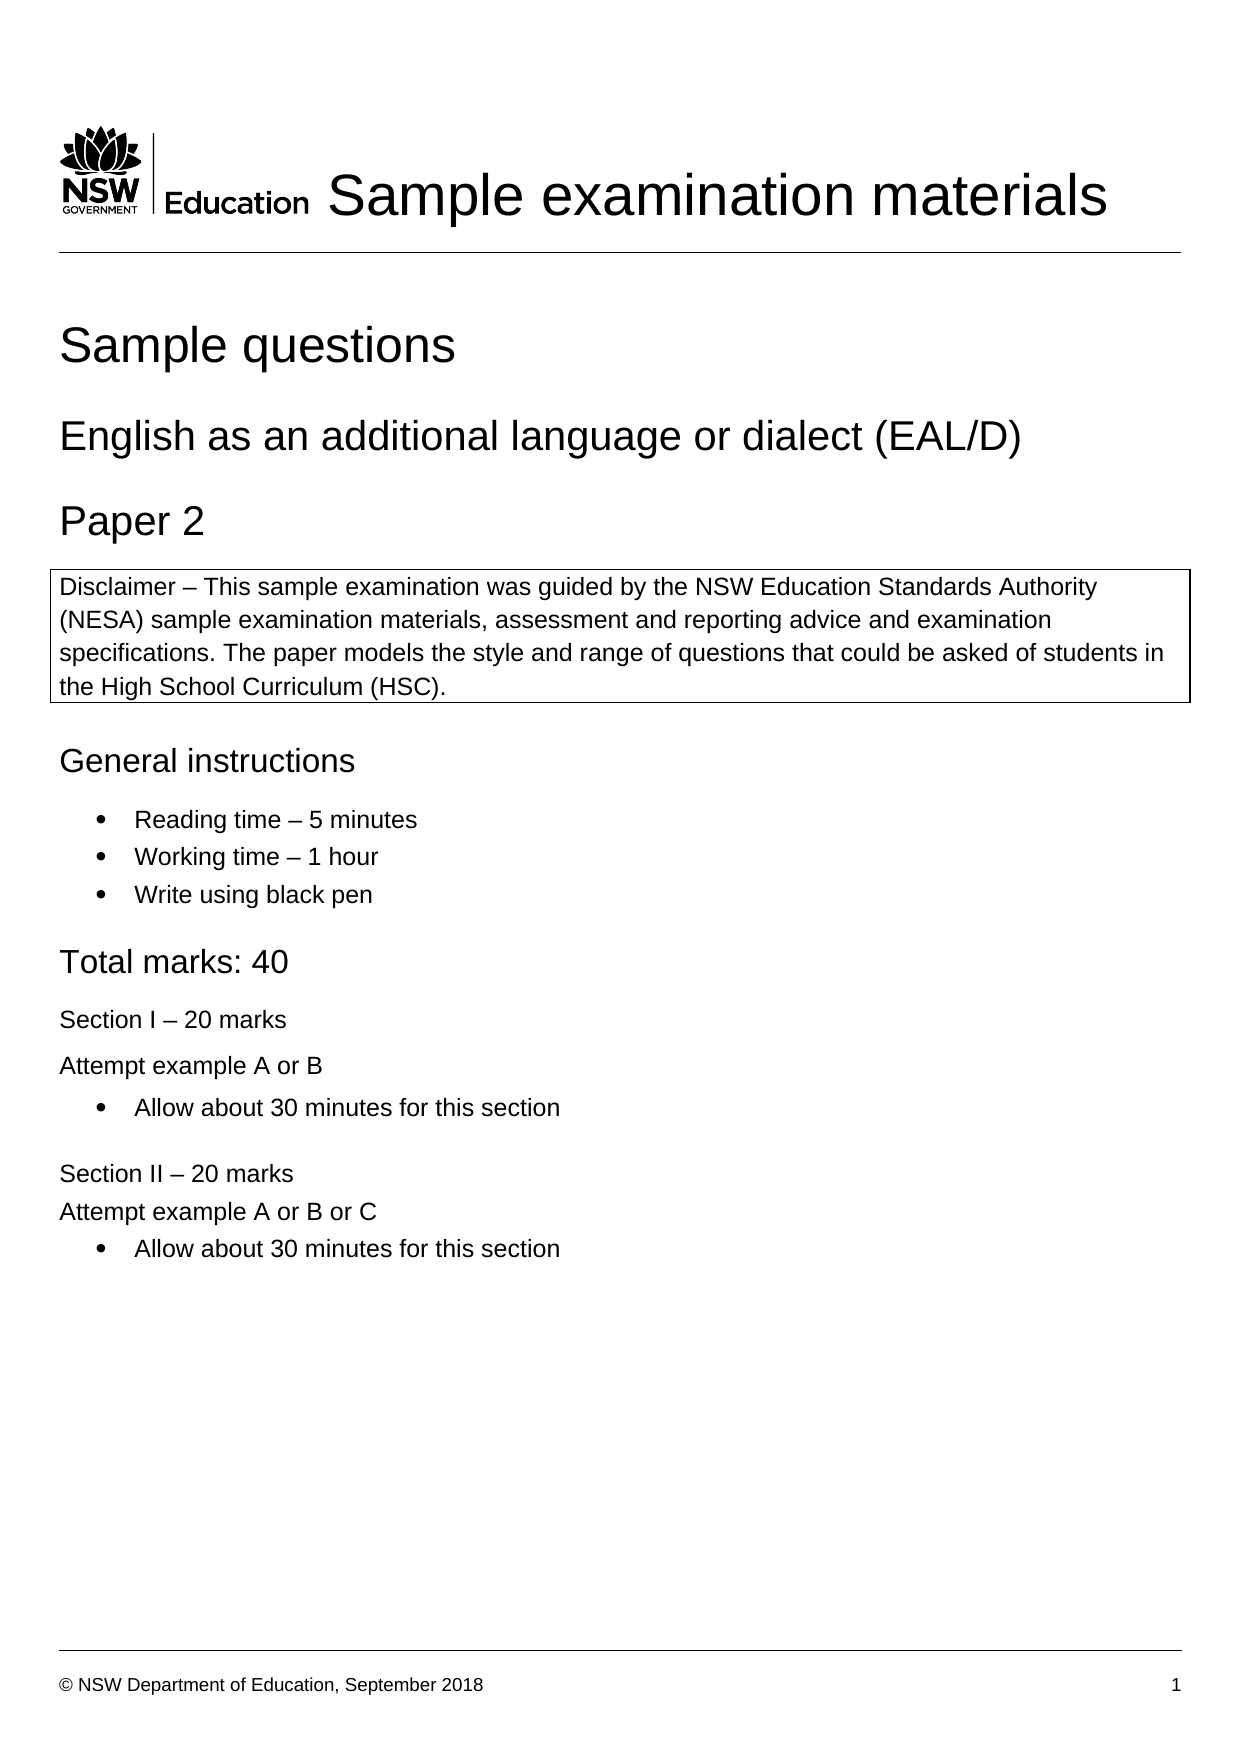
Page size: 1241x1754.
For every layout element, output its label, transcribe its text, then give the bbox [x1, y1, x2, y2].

text Disclaimer – This sample examination was guided by the NSW Education Standards Authority (NESA) sample examination materials, assessment and reporting advice and examination specifications. The paper models the style and range of questions that could be asked of students in the High School Curriculum (HSC). [51, 570, 1189, 702]
subtitle General instructions [59, 741, 1181, 779]
text Attempt example A or B [59, 1051, 1181, 1079]
text Section I – 20 marks [59, 1005, 1181, 1034]
subtitle Paper 2 [59, 496, 1181, 544]
title Sample examination materials [59, 125, 1181, 252]
subtitle Sample questions [59, 316, 1181, 373]
list Attempt example A or B or C [59, 1196, 1181, 1226]
list Section II – 20 marks [59, 1159, 1181, 1188]
list Reading time – 5 minutes [97, 804, 1181, 833]
list Allow about 30 minutes for this section [97, 1234, 1181, 1263]
list Write using black pen [97, 879, 1181, 908]
list Allow about 30 minutes for this section [97, 1092, 1181, 1121]
list Working time – 1 hour [97, 842, 1181, 871]
picture [59, 125, 312, 215]
subtitle Total marks: 40 [59, 942, 1181, 980]
subtitle English as an additional language or dialect (EAL/D) [59, 411, 1181, 459]
